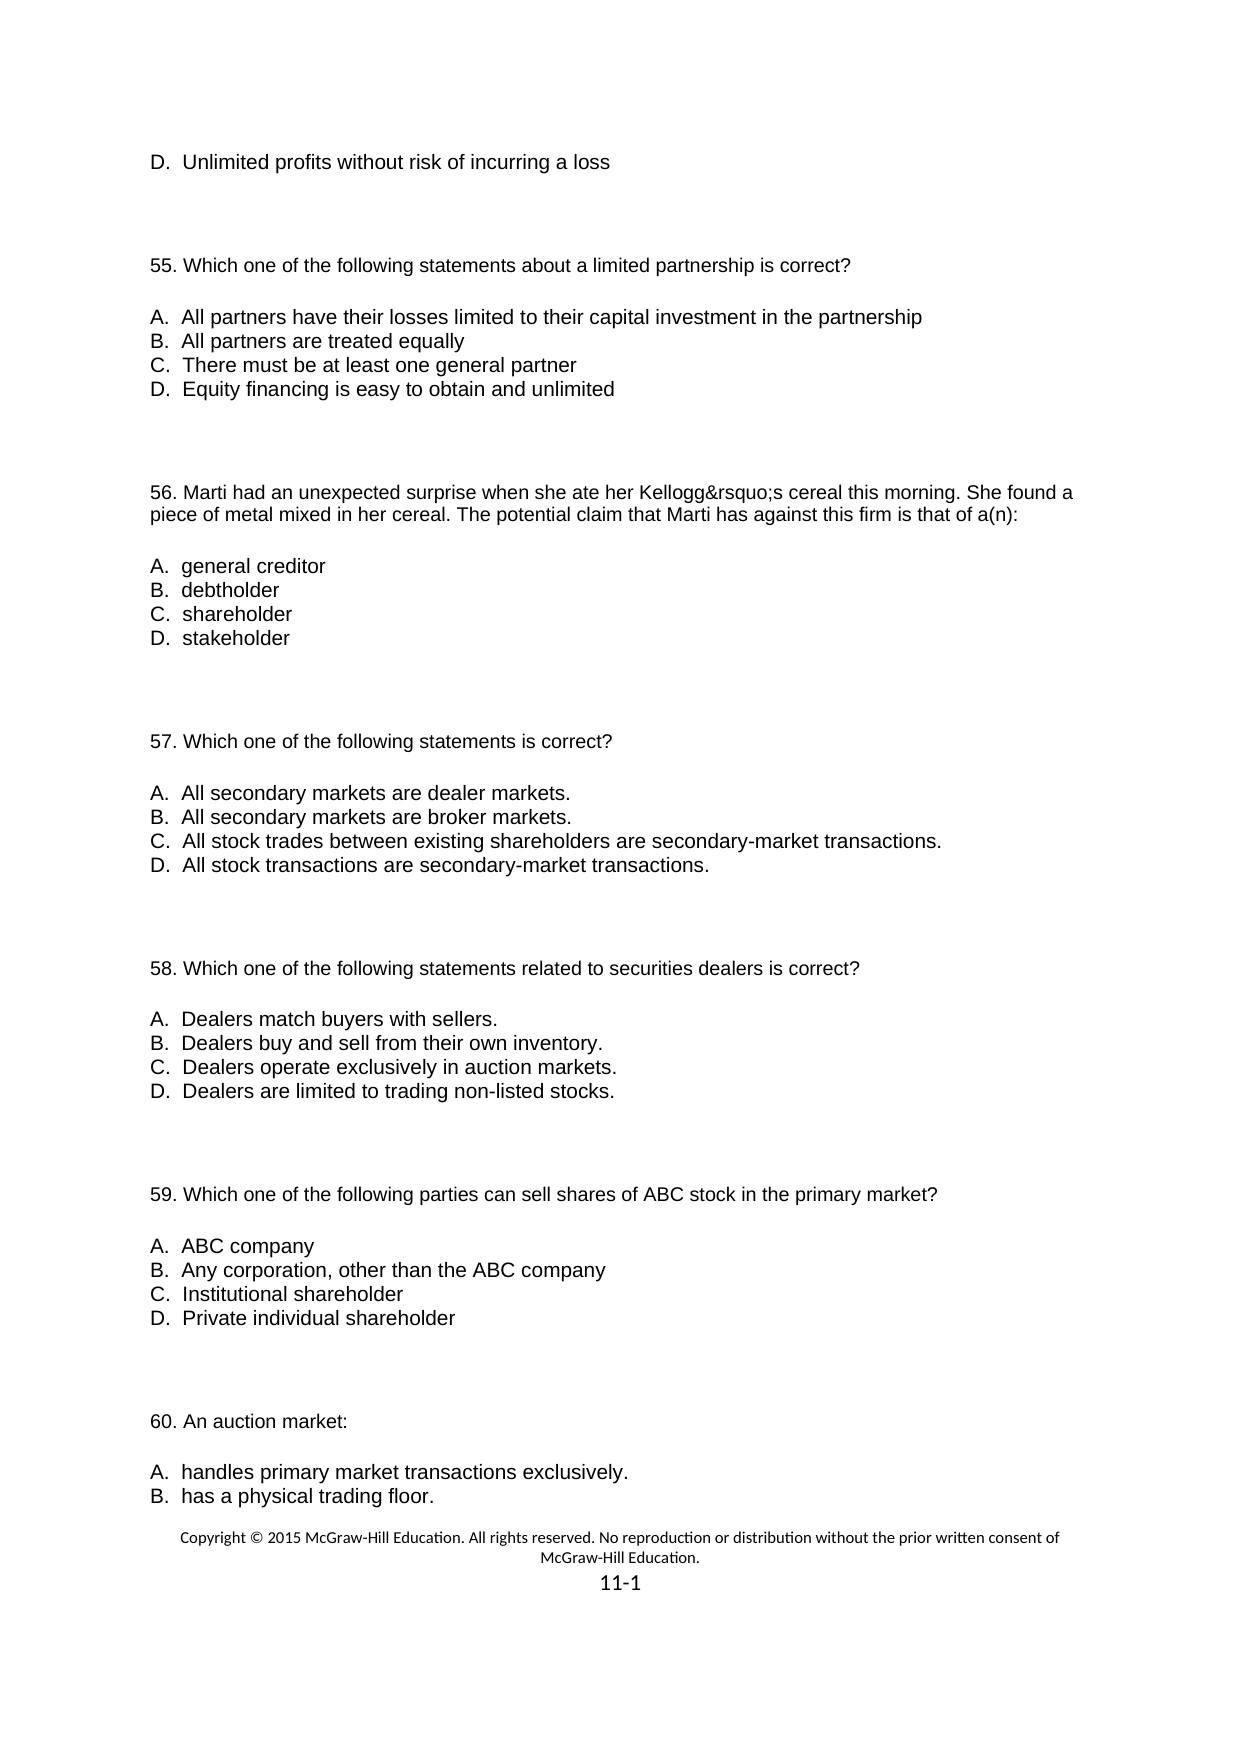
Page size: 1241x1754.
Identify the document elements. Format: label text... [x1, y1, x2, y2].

text B. Dealers buy and sell from their own inventory. [150, 1031, 1090, 1055]
text C. Dealers operate exclusively in auction markets. [150, 1055, 1090, 1079]
text C. There must be at least one general partner [150, 353, 1090, 377]
text C. Institutional shareholder [150, 1282, 1090, 1306]
text B. has a physical trading floor. [150, 1484, 1090, 1508]
text A. handles primary market transactions exclusively. [150, 1460, 1090, 1484]
text B. debtholder [150, 578, 1090, 602]
text A. All partners have their losses limited to their capital investment in the partnership [150, 305, 1090, 329]
text A. All secondary markets are dealer markets. [150, 781, 1090, 804]
text 56. Marti had an unexpected surprise when she ate her Kellogg&rsquo;s cereal this morning. She found a piece of metal mixed in her cereal. The potential claim that Marti has against this firm is that of a(n): [150, 481, 1090, 526]
text B. All partners are treated equally [150, 329, 1090, 353]
text C. shareholder [150, 602, 1090, 626]
text B. All secondary markets are broker markets. [150, 804, 1090, 828]
text D. All stock transactions are secondary-market transactions. [150, 852, 1090, 928]
text A. ABC company [150, 1234, 1090, 1258]
text 58. Which one of the following statements related to securities dealers is correct? [150, 956, 1090, 979]
text C. All stock trades between existing shareholders are secondary-market transactions. [150, 828, 1090, 852]
text D. Private individual shareholder [150, 1306, 1090, 1381]
text D. stakeholder [150, 626, 1090, 702]
text 59. Which one of the following parties can sell shares of ABC stock in the primary market? [150, 1183, 1090, 1206]
text A. Dealers match buyers with sellers. [150, 1007, 1090, 1031]
text D. Dealers are limited to trading non-listed stocks. [150, 1079, 1090, 1155]
text D. Equity financing is easy to obtain and unlimited [150, 377, 1090, 452]
text B. Any corporation, other than the ABC company [150, 1258, 1090, 1282]
text 57. Which one of the following statements is correct? [150, 730, 1090, 752]
text D. Unlimited profits without risk of incurring a loss [150, 150, 1090, 226]
text A. general creditor [150, 554, 1090, 578]
text 55. Which one of the following statements about a limited partnership is correct? [150, 254, 1090, 277]
text 60. An auction market: [150, 1409, 1090, 1432]
